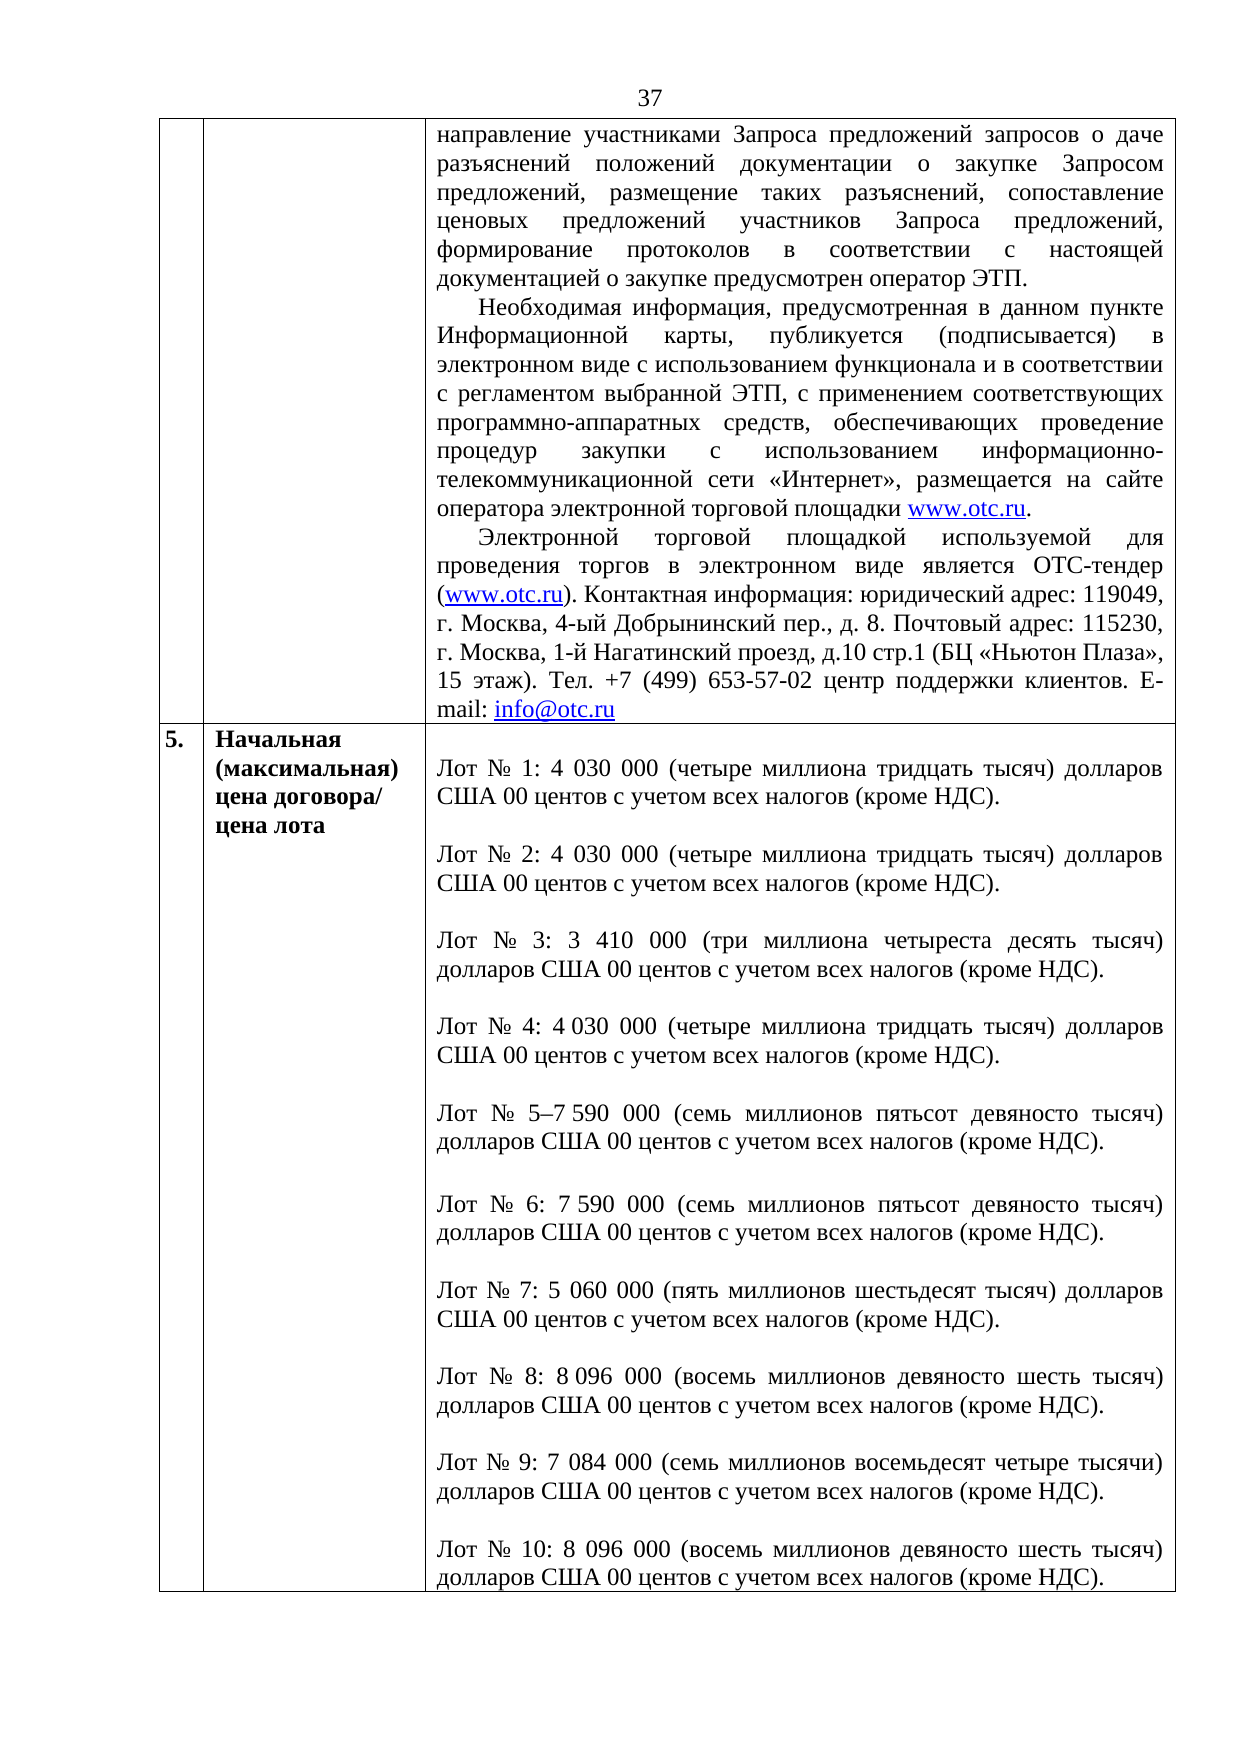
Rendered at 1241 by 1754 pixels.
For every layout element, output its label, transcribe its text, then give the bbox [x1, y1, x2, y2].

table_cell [426, 724, 1175, 1591]
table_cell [204, 724, 425, 1591]
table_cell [426, 119, 1175, 723]
table_cell 5. [160, 724, 203, 1591]
table_cell 4. [160, 119, 203, 723]
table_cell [204, 119, 425, 723]
